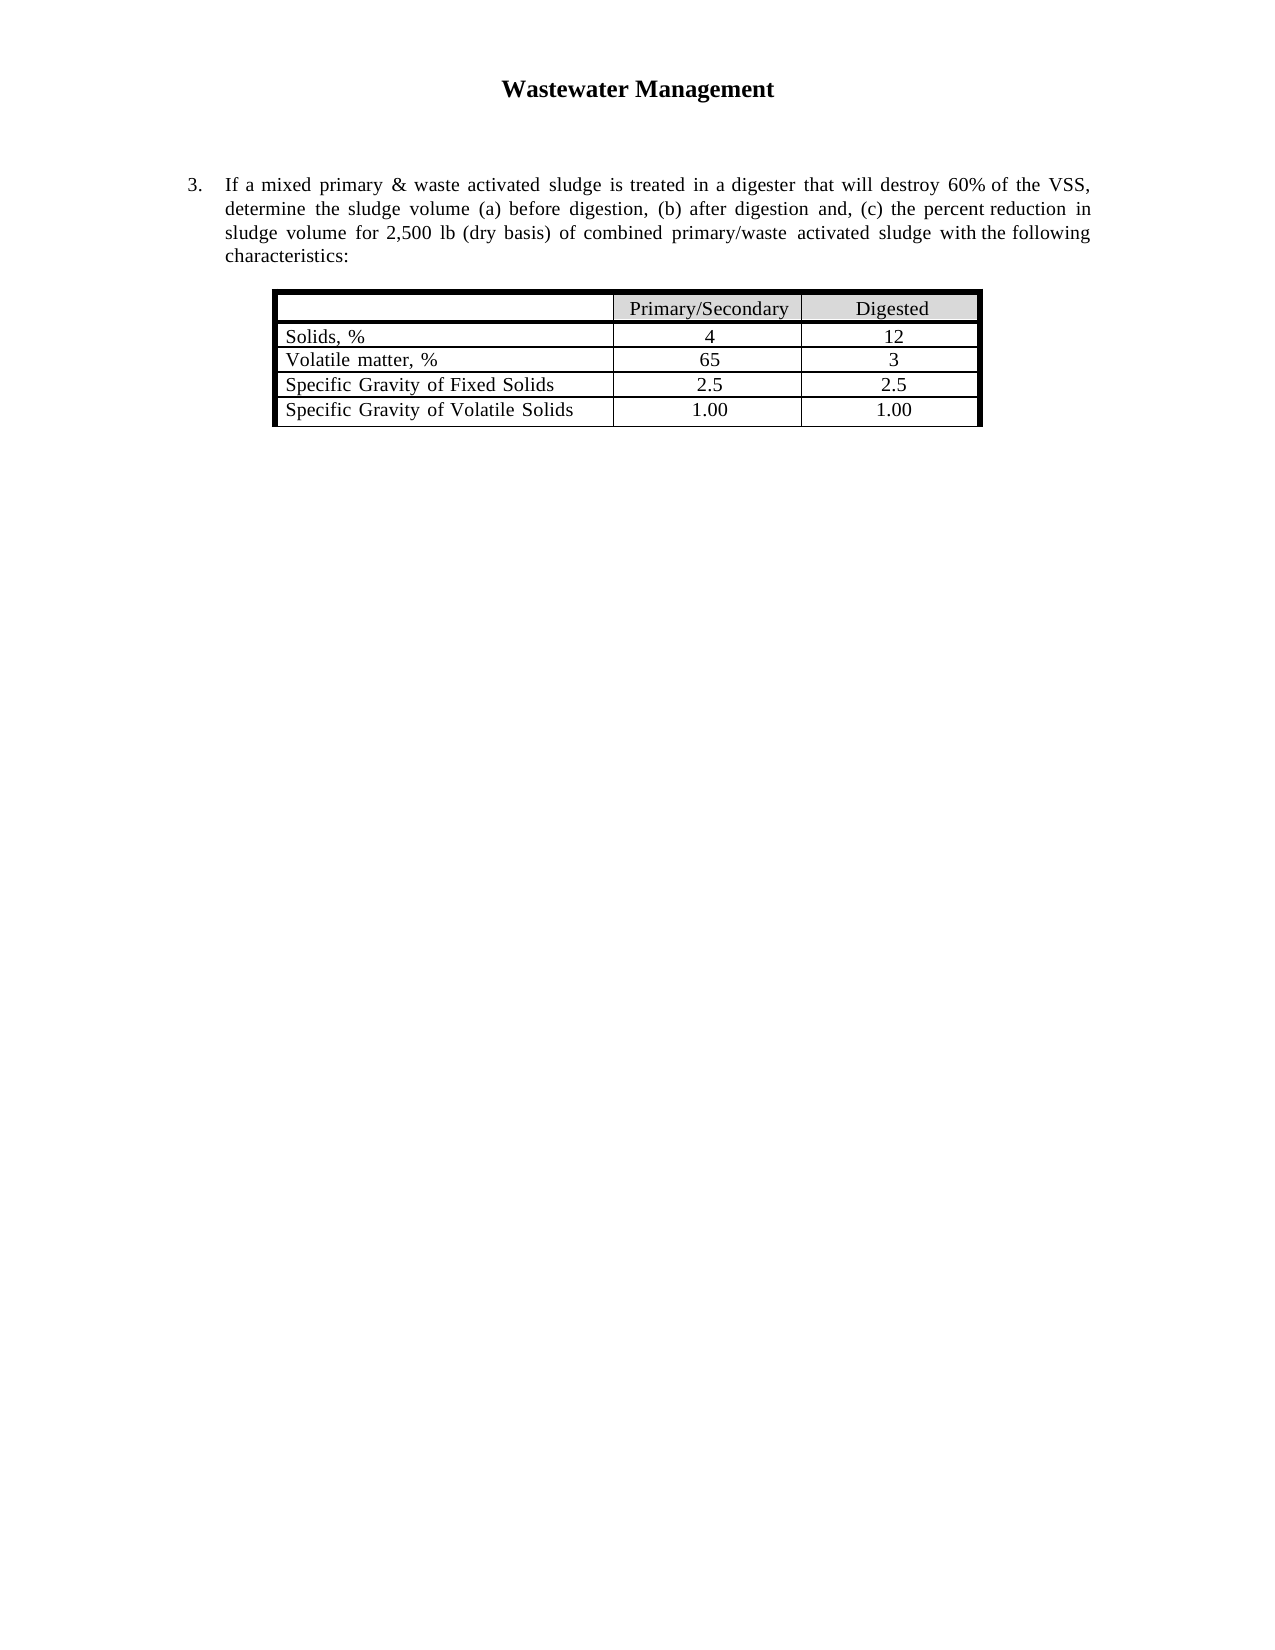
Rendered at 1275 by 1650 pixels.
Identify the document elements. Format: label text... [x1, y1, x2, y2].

table_cell 12 [802, 324, 977, 346]
table_cell 1.00 [802, 398, 977, 426]
table_header [278, 295, 613, 319]
table_cell Specific Gravity of Volatile Solids [278, 398, 613, 426]
table_cell Volatile matter, % [278, 348, 613, 371]
table_cell 2.5 [802, 373, 977, 396]
table_header Primary/Secondary [614, 295, 801, 319]
text Wastewater Management [409, 74, 866, 103]
table_cell Solids, % [278, 324, 613, 346]
table_cell Specific Gravity of Fixed Solids [278, 373, 613, 396]
table_cell 65 [614, 348, 801, 371]
table_cell 3 [802, 348, 977, 371]
text 3. If a mixed primary & waste activated sludge is treated in a digester that will destroy 60% of the VSS, determine the sludge volume (a) before digestion, (b) after digestion and, (c) the percent reduction in sludge volume for 2,500 lb (dry basis) of combined primary/waste activated sludge with the following characteristics: [187, 173, 1091, 267]
table_cell 1.00 [614, 398, 801, 426]
table_header Digested [802, 295, 977, 319]
table_cell 2.5 [614, 373, 801, 396]
table_cell 4 [614, 324, 801, 346]
